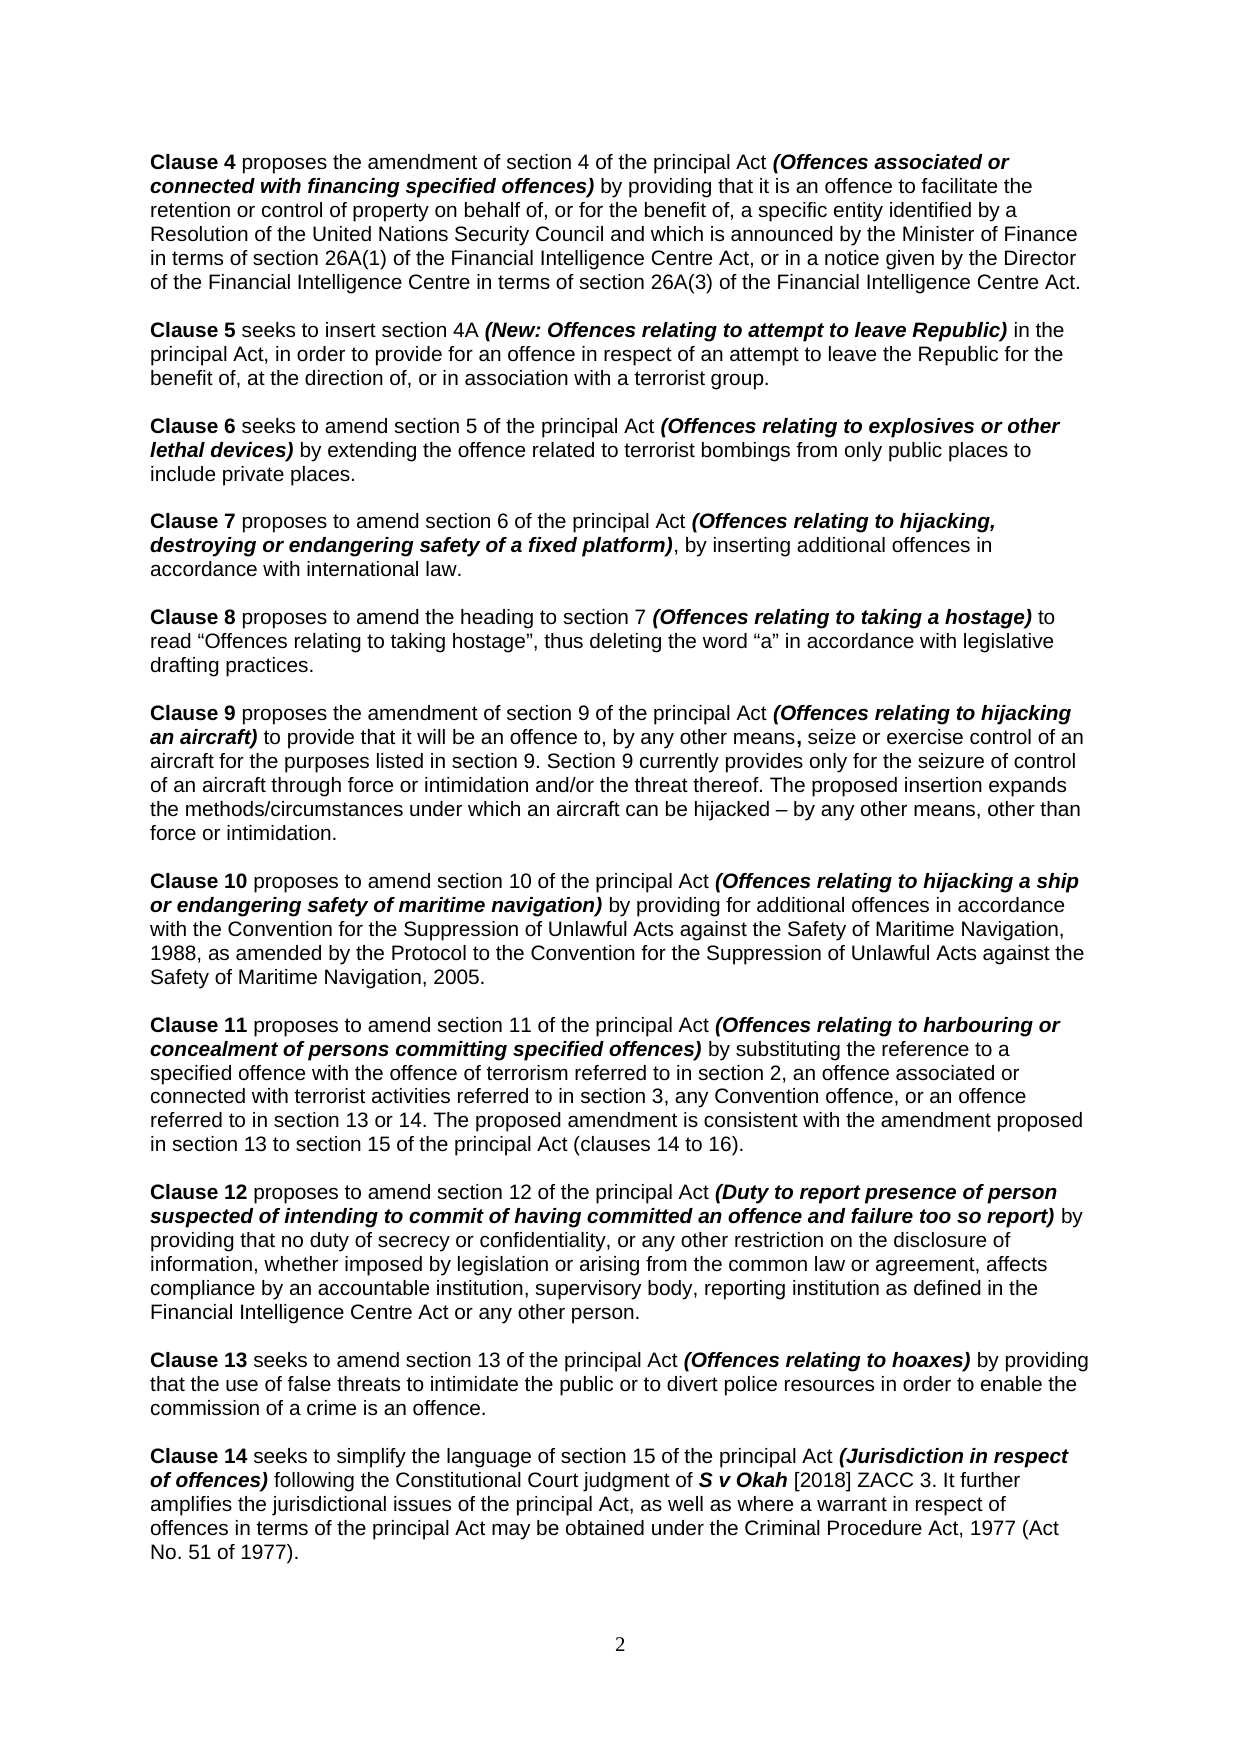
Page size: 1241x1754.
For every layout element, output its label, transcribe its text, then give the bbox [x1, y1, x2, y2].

text Clause 13 seeks to amend section 13 of the principal Act (Offences relating to hoaxes) by providing that the use of false threats to intimidate the public or to divert police resources in order to enable the commission of a crime is an offence. [150, 1348, 1090, 1420]
text Clause 4 proposes the amendment of section 4 of the principal Act (Offences associated or connected with financing specified offences) by providing that it is an offence to facilitate the retention or control of property on behalf of, or for the benefit of, a specific entity identified by a Resolution of the United Nations Security Council and which is announced by the Minister of Finance in terms of section 26A(1) of the Financial Intelligence Centre Act, or in a notice given by the Director of the Financial Intelligence Centre in terms of section 26A(3) of the Financial Intelligence Centre Act. [150, 150, 1090, 294]
text Clause 12 proposes to amend section 12 of the principal Act (Duty to report presence of person suspected of intending to commit of having committed an offence and failure too so report) by providing that no duty of secrecy or confidentiality, or any other restriction on the disclosure of information, whether imposed by legislation or arising from the common law or agreement, affects compliance by an accountable institution, supervisory body, reporting institution as defined in the Financial Intelligence Centre Act or any other person. [150, 1180, 1090, 1324]
text Clause 5 seeks to insert section 4A (New: Offences relating to attempt to leave Republic) in the principal Act, in order to provide for an offence in respect of an attempt to leave the Republic for the benefit of, at the direction of, or in association with a terrorist group. [150, 318, 1090, 389]
text Clause 6 seeks to amend section 5 of the principal Act (Offences relating to explosives or other lethal devices) by extending the offence related to terrorist bombings from only public places to include private places. [150, 413, 1090, 485]
text Clause 9 proposes the amendment of section 9 of the principal Act (Offences relating to hijacking an aircraft) to provide that it will be an offence to, by any other means, seize or exercise control of an aircraft for the purposes listed in section 9. Section 9 currently provides only for the seizure of control of an aircraft through force or intimidation and/or the threat thereof. The proposed insertion expands the methods/circumstances under which an aircraft can be hijacked – by any other means, other than force or intimidation. [150, 701, 1090, 845]
text Clause 7 proposes to amend section 6 of the principal Act (Offences relating to hijacking, destroying or endangering safety of a fixed platform), by inserting additional offences in accordance with international law. [150, 509, 1090, 581]
text Clause 11 proposes to amend section 11 of the principal Act (Offences relating to harbouring or concealment of persons committing specified offences) by substituting the reference to a specified offence with the offence of terrorism referred to in section 2, an offence associated or connected with terrorist activities referred to in section 3, any Convention offence, or an offence referred to in section 13 or 14. The proposed amendment is consistent with the amendment proposed in section 13 to section 15 of the principal Act (clauses 14 to 16). [150, 1012, 1090, 1156]
text Clause 10 proposes to amend section 10 of the principal Act (Offences relating to hijacking a ship or endangering safety of maritime navigation) by providing for additional offences in accordance with the Convention for the Suppression of Unlawful Acts against the Safety of Maritime Navigation, 1988, as amended by the Protocol to the Convention for the Suppression of Unlawful Acts against the Safety of Maritime Navigation, 2005. [150, 869, 1090, 988]
text Clause 8 proposes to amend the heading to section 7 (Offences relating to taking a hostage) to read “Offences relating to taking hostage”, thus deleting the word “a” in accordance with legislative drafting practices. [150, 605, 1090, 677]
text Clause 14 seeks to simplify the language of section 15 of the principal Act (Jurisdiction in respect of offences) following the Constitutional Court judgment of S v Okah [2018] ZACC 3. It further amplifies the jurisdictional issues of the principal Act, as well as where a warrant in respect of offences in terms of the principal Act may be obtained under the Criminal Procedure Act, 1977 (Act No. 51 of 1977). [150, 1444, 1090, 1563]
